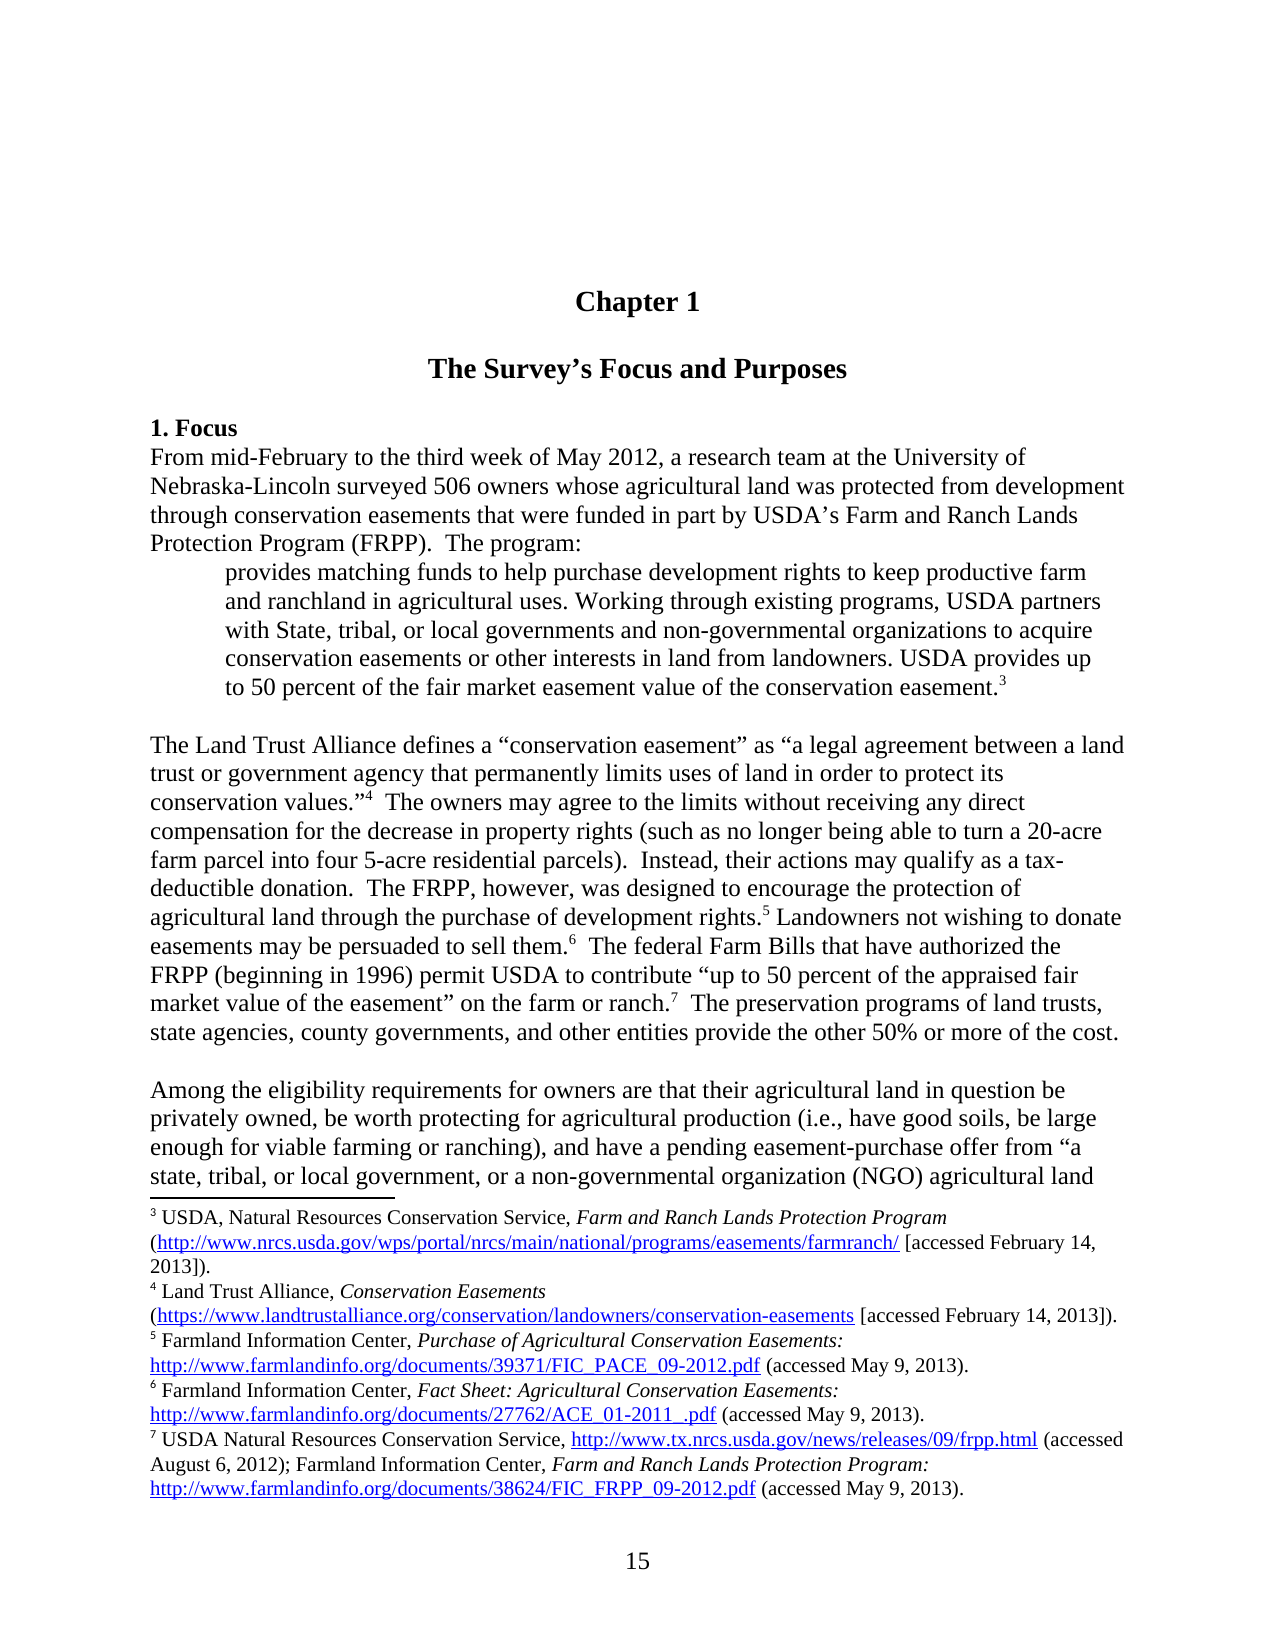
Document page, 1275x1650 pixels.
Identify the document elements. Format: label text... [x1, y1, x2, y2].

text provides matching funds to help purchase development rights to keep productive farm and ranchland in agricultural uses. Working through existing programs, USDA partners with State, tribal, or local governments and non-governmental organizations to acquire conservation easements or other interests in land from landowners. USDA provides up to 50 percent of the fair market easement value of the conservation easement. [150, 557, 1125, 701]
text The Survey’s Focus and Purposes [150, 351, 1125, 385]
text Chapter 1 [150, 284, 1125, 318]
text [150, 1075, 1125, 1190]
text The Land Trust Alliance defines a “conservation easement” as “a legal agreement between a land trust or government agency that permanently limits uses of land in order to protect its conservation values.” The owners may agree to the limits without receiving any direct compensation for the decrease in property rights (such as no longer being able to turn a 20-acre farm parcel into four 5-acre residential parcels). Instead, their actions may qualify as a tax-deductible donation. The FRPP, however, was designed to encourage the protection of agricultural land through the purchase of development rights. Landowners not wishing to donate easements may be persuaded to sell them. The federal Farm Bills that have authorized the FRPP (beginning in 1996) permit USDA to contribute “up to 50 percent of the appraised fair market value of the easement” on the farm or ranch. The preservation programs of land trusts, state agencies, county governments, and other entities provide the other 50% or more of the cost. [150, 730, 1125, 1046]
text From mid-February to the third week of May 2012, a research team at the University of Nebraska-Lincoln surveyed 506 owners whose agricultural land was protected from development through conservation easements that were funded in part by USDA’s Farm and Ranch Lands Protection Program (FRPP). The program: [150, 442, 1125, 557]
text 1. Focus [150, 413, 1125, 442]
